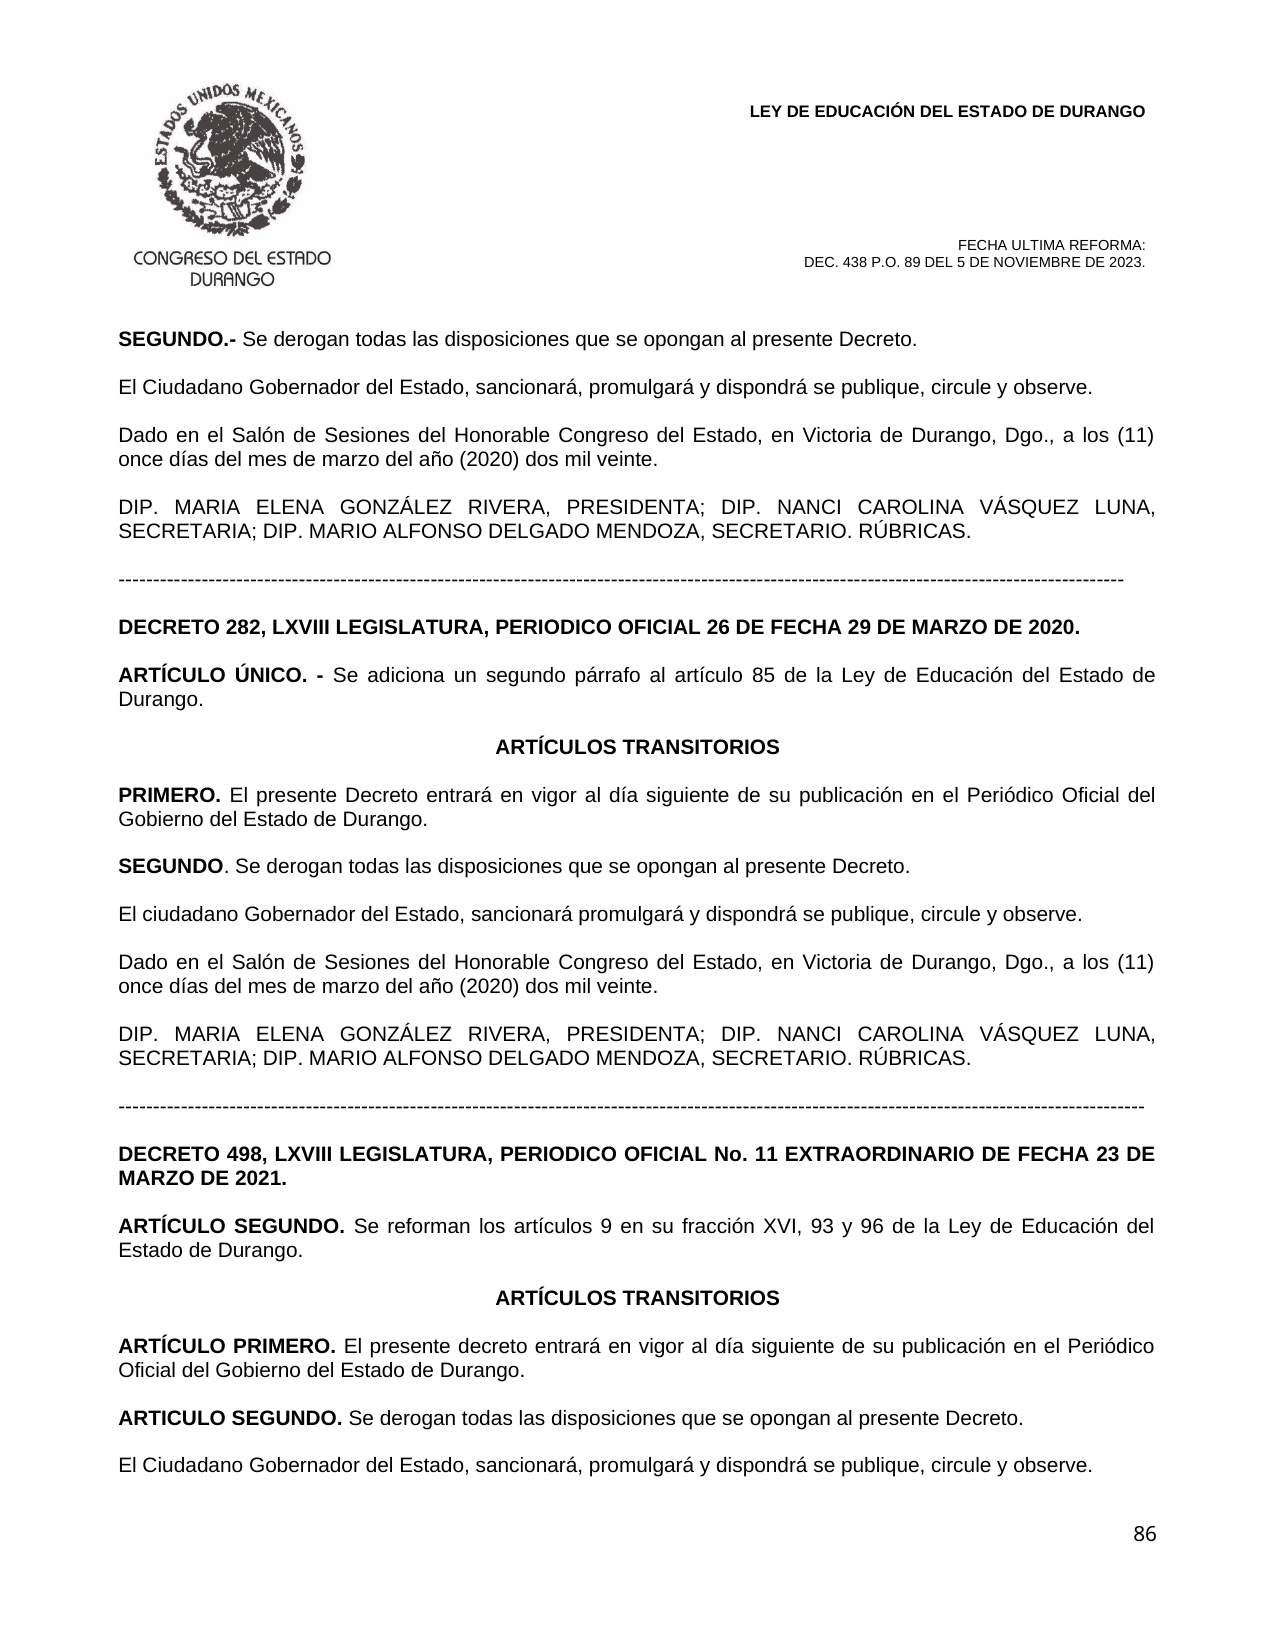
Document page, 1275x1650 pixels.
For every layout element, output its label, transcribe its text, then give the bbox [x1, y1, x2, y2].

text PRIMERO. El presente Decreto entrará en vigor al día siguiente de su publicación en el Periódico Oficial del Gobierno del Estado de Durango. [118, 782, 1157, 830]
text ARTICULO SEGUNDO. Se derogan todas las disposiciones que se opongan al presente Decreto. [118, 1405, 1157, 1429]
text ARTÍCULO SEGUNDO. Se reforman los artículos 9 en su fracción XVI, 93 y 96 de la Ley de Educación del Estado de Durango. [118, 1214, 1157, 1262]
text ARTÍCULO PRIMERO. El presente decreto entrará en vigor al día siguiente de su publicación en el Periódico Oficial del Gobierno del Estado de Durango. [118, 1333, 1157, 1381]
text ARTÍCULOS TRANSITORIOS [118, 734, 1157, 758]
picture [129, 73, 333, 293]
text El Ciudadano Gobernador del Estado, sancionará, promulgará y dispondrá se publique, circule y observe. [118, 1453, 1157, 1477]
text SEGUNDO.- Se derogan todas las disposiciones que se opongan al presente Decreto. [118, 327, 1157, 351]
text ARTÍCULO ÚNICO. - Se adiciona un segundo párrafo al artículo 85 de la Ley de Educación del Estado de Durango. [118, 663, 1157, 711]
text ------------------------------------------------------------------------------------------------------------------------------------------------- [118, 567, 1157, 591]
text DIP. MARIA ELENA GONZÁLEZ RIVERA, PRESIDENTA; DIP. NANCI CAROLINA VÁSQUEZ LUNA, SECRETARIA; DIP. MARIO ALFONSO DELGADO MENDOZA, SECRETARIO. RÚBRICAS. [118, 1022, 1157, 1070]
text Dado en el Salón de Sesiones del Honorable Congreso del Estado, en Victoria de Durango, Dgo., a los (11) once días del mes de marzo del año (2020) dos mil veinte. [118, 950, 1157, 998]
text El ciudadano Gobernador del Estado, sancionará promulgará y dispondrá se publique, circule y observe. [118, 902, 1157, 926]
text ARTÍCULOS TRANSITORIOS [118, 1286, 1157, 1309]
text DIP. MARIA ELENA GONZÁLEZ RIVERA, PRESIDENTA; DIP. NANCI CAROLINA VÁSQUEZ LUNA, SECRETARIA; DIP. MARIO ALFONSO DELGADO MENDOZA, SECRETARIO. RÚBRICAS. [118, 495, 1157, 543]
text El Ciudadano Gobernador del Estado, sancionará, promulgará y dispondrá se publique, circule y observe. [118, 375, 1157, 399]
text DECRETO 282, LXVIII LEGISLATURA, PERIODICO OFICIAL 26 DE FECHA 29 DE MARZO DE 2020. [118, 615, 1157, 639]
text SEGUNDO. Se derogan todas las disposiciones que se opongan al presente Decreto. [118, 854, 1157, 878]
text ---------------------------------------------------------------------------------------------------------------------------------------------------- [118, 1094, 1157, 1118]
text DECRETO 498, LXVIII LEGISLATURA, PERIODICO OFICIAL No. 11 EXTRAORDINARIO DE FECHA 23 DE MARZO DE 2021. [118, 1142, 1157, 1190]
text Dado en el Salón de Sesiones del Honorable Congreso del Estado, en Victoria de Durango, Dgo., a los (11) once días del mes de marzo del año (2020) dos mil veinte. [118, 423, 1157, 471]
